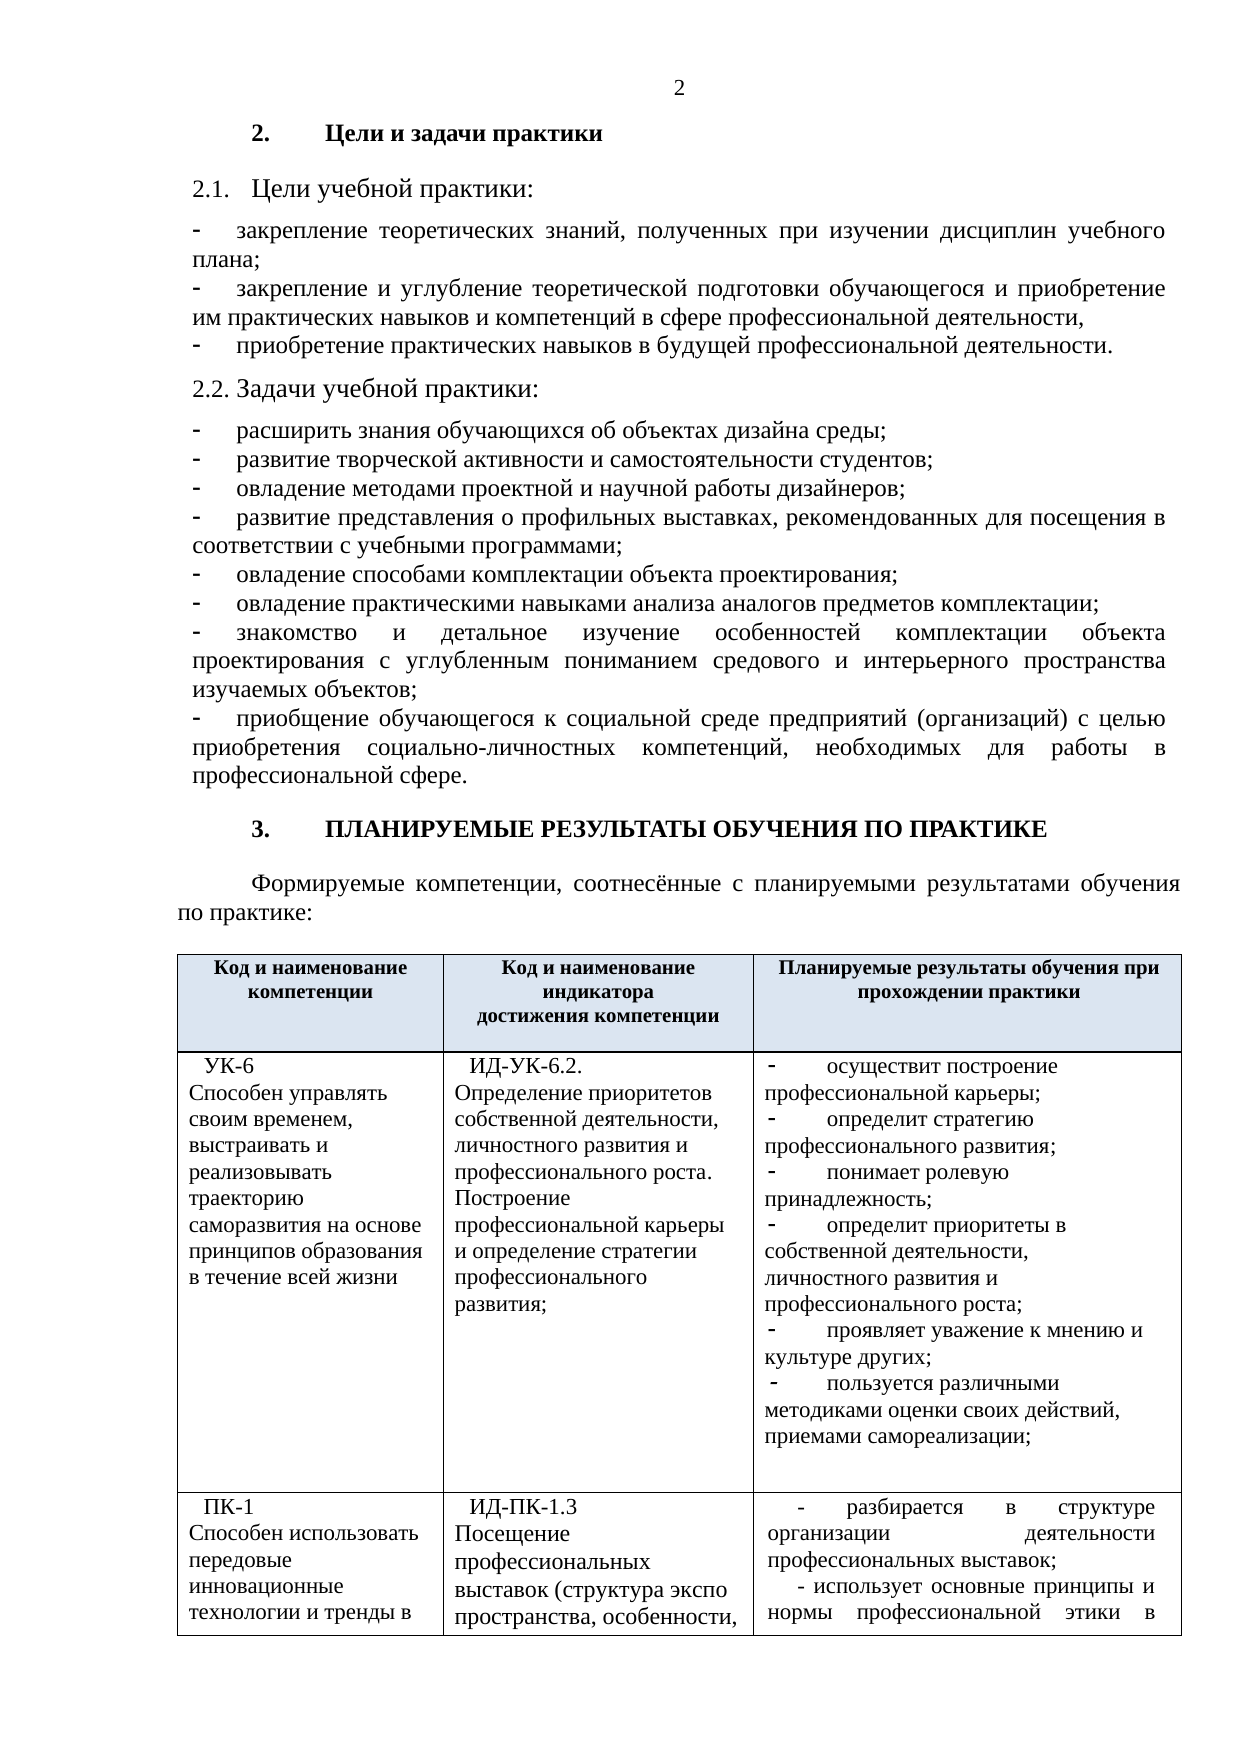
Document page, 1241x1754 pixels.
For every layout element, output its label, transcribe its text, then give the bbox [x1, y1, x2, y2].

list закрепление теоретических знаний, полученных при изучении дисциплин учебного плана; [192, 216, 1167, 273]
list закрепление и углубление теоретической подготовки обучающегося и приобретение им практических навыков и компетенций в сфере профессиональной деятельности, [192, 273, 1167, 331]
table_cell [754, 1493, 1181, 1635]
subtitle Цели учебной практики: [192, 172, 1167, 203]
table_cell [444, 1493, 753, 1635]
list Формируемые компетенции, соотнесённые с планируемыми результатами обучения по практике: [177, 868, 1181, 925]
list знакомство и детальное изучение особенностей комплектации объекта проектирования с углубленным пониманием средового и интерьерного пространства изучаемых объектов; [192, 617, 1167, 703]
subtitle ПЛАНИРУЕМЫЕ РЕЗУЛЬТАТЫ ОБУЧЕНИЯ ПО ПРАКТИКЕ [251, 814, 1181, 843]
list приобретение практических навыков в будущей профессиональной деятельности. [192, 331, 1167, 359]
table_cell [178, 1493, 443, 1635]
list расширить знания обучающихся об объектах дизайна среды; [192, 415, 1167, 444]
table_cell УК-6 Способен управлять своим временем, выстраивать и реализовывать траекторию саморазвития на основе принципов образования в течение всей жизни [178, 1053, 443, 1492]
table_header Код и наименование компетенции [178, 955, 443, 1051]
list приобщение обучающегося к социальной среде предприятий (организаций) с целью приобретения социально-личностных компетенций, необходимых для работы в профессиональной сфере. [192, 703, 1167, 789]
subtitle Задачи учебной практики: [192, 372, 1167, 403]
table_cell ИД-УК-6.2. Определение приоритетов собственной деятельности, личностного развития и профессионального роста. Построение профессиональной карьеры и определение стратегии профессионального развития; [444, 1053, 753, 1492]
table_header Код и наименование индикатора достижения компетенции [444, 955, 753, 1051]
list овладение способами комплектации объекта проектирования; [192, 559, 1167, 588]
subtitle Цели и задачи практики [251, 118, 1181, 147]
table_cell осуществит построение профессиональной карьеры; определит стратегию профессионального развития; понимает ролевую принадлежность; определит приоритеты в собственной деятельности, личностного развития и профессионального роста; проявляет уважение к мнению и культуре других; пользуется различными методиками оценки своих действий, приемами самореализации; [754, 1053, 1181, 1492]
list развитие творческой активности и самостоятельности студентов; [192, 444, 1167, 473]
list овладение методами проектной и научной работы дизайнеров; [192, 473, 1167, 502]
table_header Планируемые результаты обучения при прохождении практики [754, 955, 1181, 1051]
list овладение практическими навыками анализа аналогов предметов комплектации; [192, 588, 1167, 617]
list развитие представления о профильных выставках, рекомендованных для посещения в соответствии с учебными программами; [192, 502, 1167, 559]
